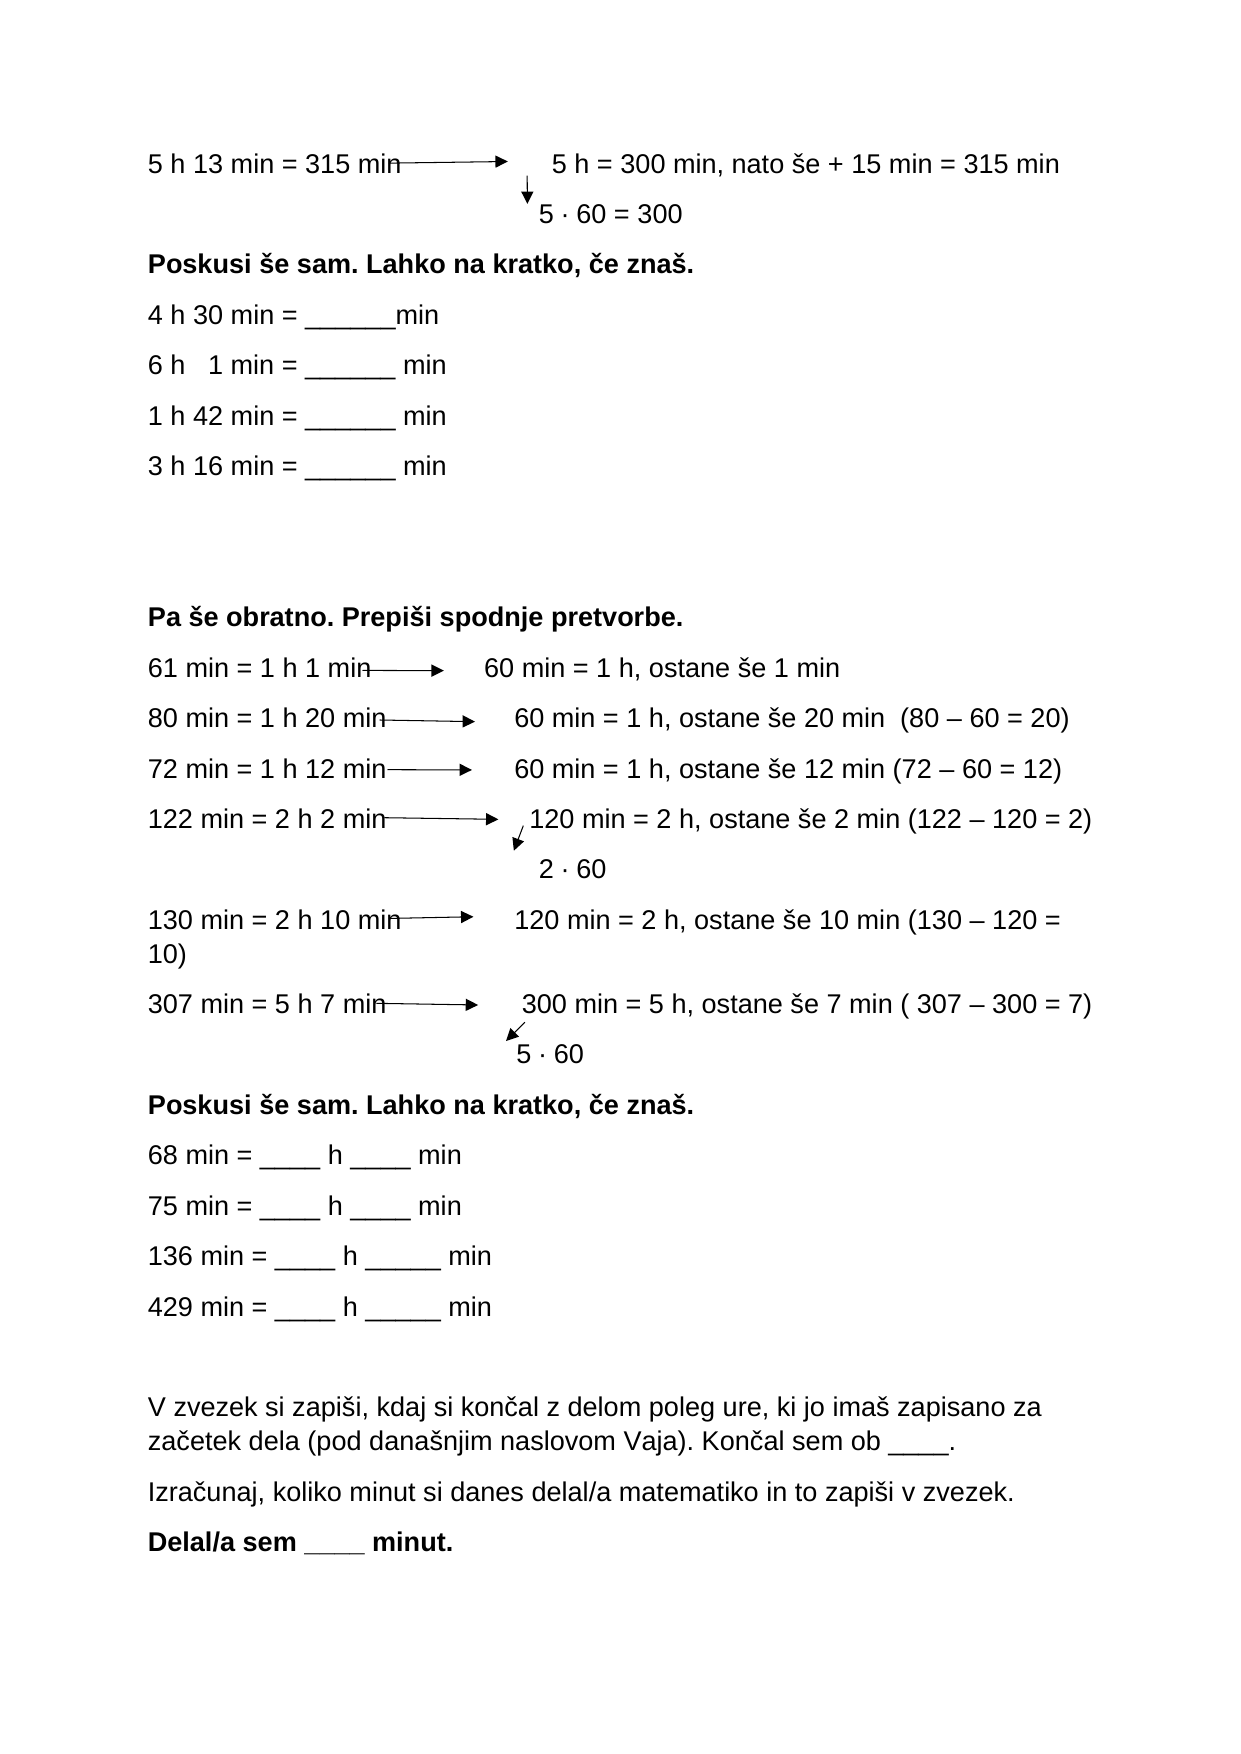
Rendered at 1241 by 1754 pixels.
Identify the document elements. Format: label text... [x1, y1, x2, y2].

text 6 h 1 min = ______ min [148, 349, 1093, 381]
text 307 min = 5 h 7 min 300 min = 5 h, ostane še 7 min ( 307 – 300 = 7) [148, 988, 1093, 1019]
text 5 h 13 min = 315 min 5 h = 300 min, nato še + 15 min = 315 min [148, 148, 1093, 179]
text 61 min = 1 h 1 min 60 min = 1 h, ostane še 1 min [148, 652, 1093, 683]
text 429 min = ____ h _____ min [148, 1291, 1093, 1322]
text 130 min = 2 h 10 min 120 min = 2 h, ostane še 10 min (130 – 120 = 10) [148, 904, 1093, 969]
text 2 ∙ 60 [148, 853, 1093, 885]
text 80 min = 1 h 20 min 60 min = 1 h, ostane še 20 min (80 – 60 = 20) [148, 702, 1093, 733]
text 5 ∙ 60 [148, 1038, 1093, 1070]
text 122 min = 2 h 2 min 120 min = 2 h, ostane še 2 min (122 – 120 = 2) [148, 803, 1093, 834]
text 136 min = ____ h _____ min [148, 1240, 1093, 1271]
text 5 ∙ 60 = 300 [148, 198, 1093, 229]
text Pa še obratno. Prepiši spodnje pretvorbe. [148, 601, 1093, 633]
text 1 h 42 min = ______ min [148, 400, 1093, 431]
text Poskusi še sam. Lahko na kratko, če znaš. [148, 248, 1093, 280]
text 68 min = ____ h ____ min [148, 1139, 1093, 1171]
text 4 h 30 min = ______min [148, 299, 1093, 330]
text V zvezek si zapiši, kdaj si končal z delom poleg ure, ki jo imaš zapisano za začetek dela (pod današnjim naslovom Vaja). Končal sem ob ____. [148, 1391, 1093, 1456]
text 75 min = ____ h ____ min [148, 1190, 1093, 1221]
text Poskusi še sam. Lahko na kratko, če znaš. [148, 1089, 1093, 1120]
text Izračunaj, koliko minut si danes delal/a matematiko in to zapiši v zvezek. [148, 1476, 1093, 1507]
text 72 min = 1 h 12 min 60 min = 1 h, ostane še 12 min (72 – 60 = 12) [148, 753, 1093, 784]
text 3 h 16 min = ______ min [148, 450, 1093, 481]
text Delal/a sem ____ minut. [148, 1526, 1093, 1557]
